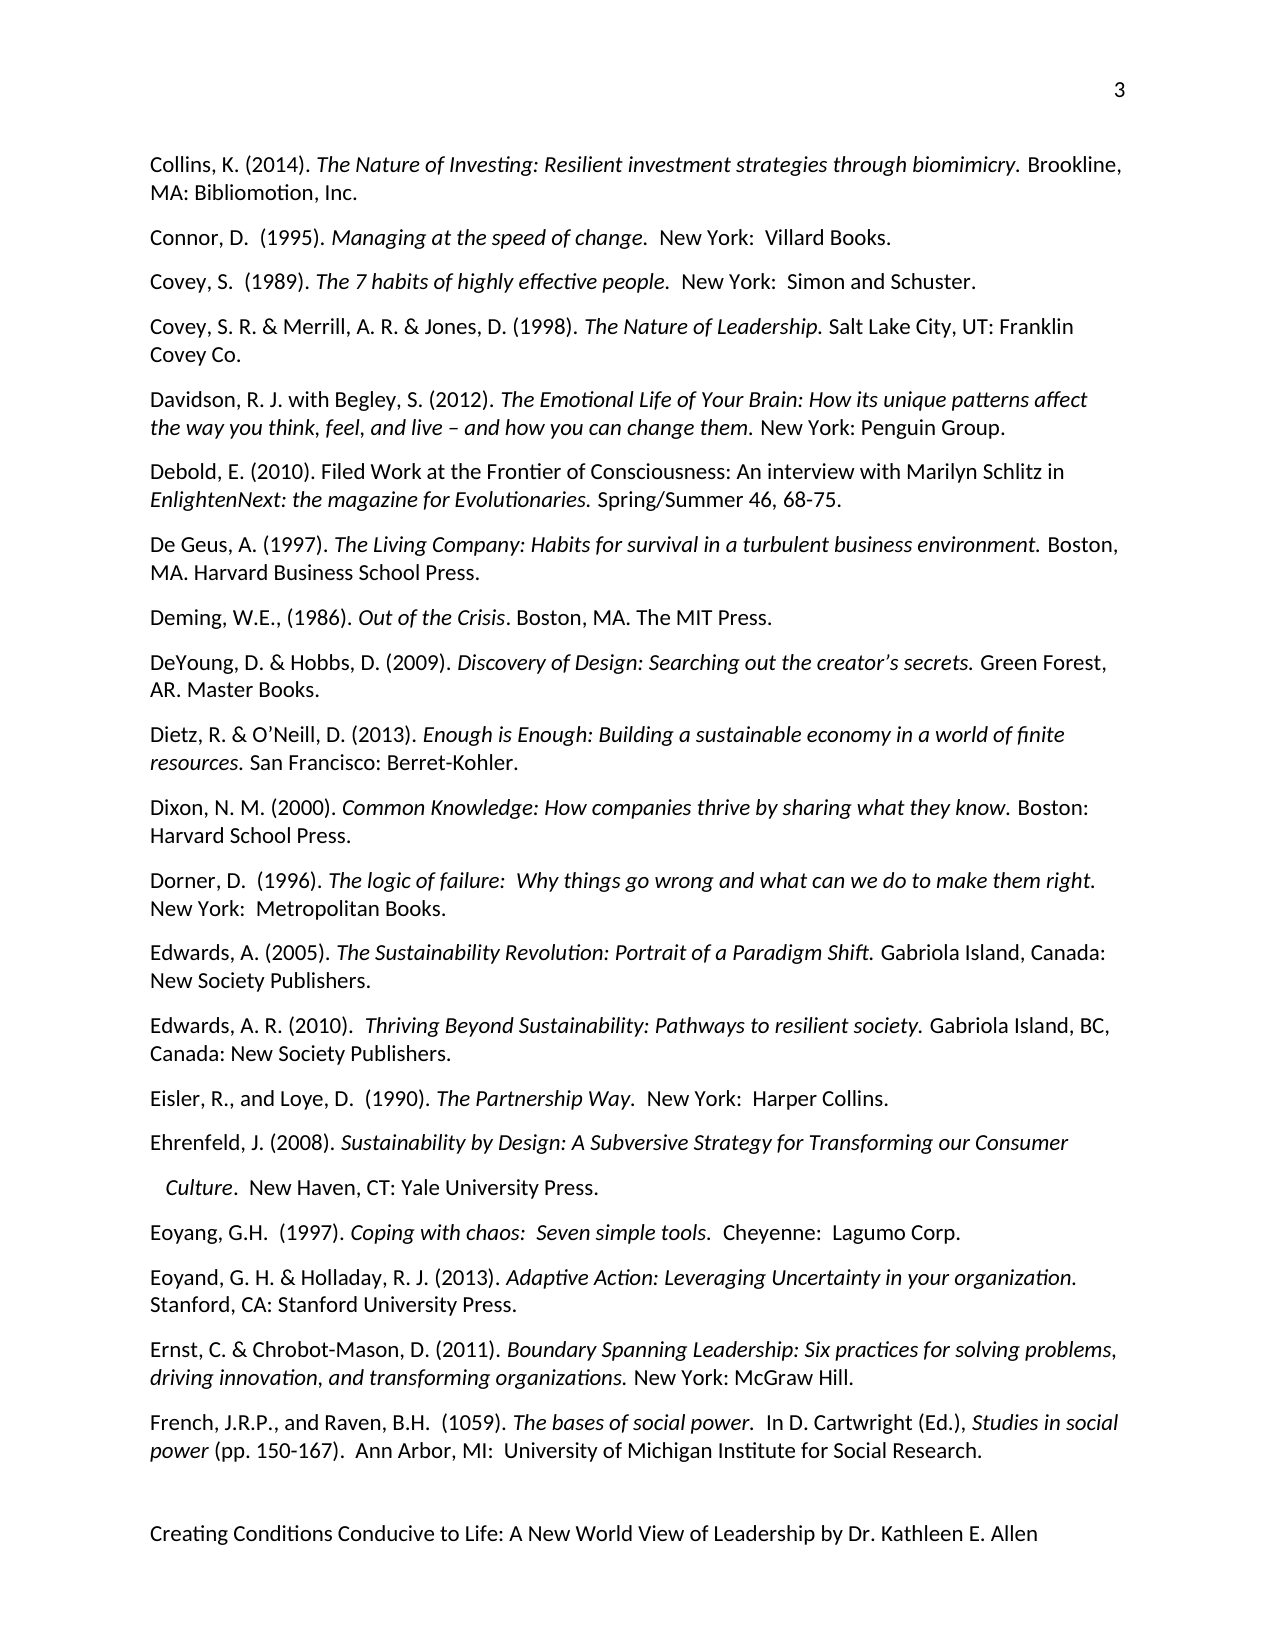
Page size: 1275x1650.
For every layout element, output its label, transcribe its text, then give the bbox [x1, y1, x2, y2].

text Edwards, A. R. (2010). Thriving Beyond Sustainability: Pathways to resilient society. Gabriola Island, BC, Canada: New Society Publishers. [150, 1011, 1125, 1067]
text Culture. New Haven, CT: Yale University Press. [150, 1173, 1125, 1201]
text Debold, E. (2010). Filed Work at the Frontier of Consciousness: An interview with Marilyn Schlitz in EnlightenNext: the magazine for Evolutionaries. Spring/Summer 46, 68-75. [150, 457, 1125, 513]
text Eoyang, G.H. (1997). Coping with chaos: Seven simple tools. Cheyenne: Lagumo Corp. [150, 1218, 1125, 1246]
text DeYoung, D. & Hobbs, D. (2009). Discovery of Design: Searching out the creator’s secrets. Green Forest, AR. Master Books. [150, 648, 1125, 704]
text Davidson, R. J. with Begley, S. (2012). The Emotional Life of Your Brain: How its unique patterns affect the way you think, feel, and live – and how you can change them. New York: Penguin Group. [150, 385, 1125, 441]
text Ehrenfeld, J. (2008). Sustainability by Design: A Subversive Strategy for Transforming our Consumer [150, 1128, 1125, 1157]
text Ernst, C. & Chrobot-Mason, D. (2011). Boundary Spanning Leadership: Six practices for solving problems, driving innovation, and transforming organizations. New York: McGraw Hill. [150, 1335, 1125, 1391]
text French, J.R.P., and Raven, B.H. (1059). The bases of social power. In D. Cartwright (Ed.), Studies in social power (pp. 150-167). Ann Arbor, MI: University of Michigan Institute for Social Research. [150, 1408, 1125, 1464]
text De Geus, A. (1997). The Living Company: Habits for survival in a turbulent business environment. Boston, MA. Harvard Business School Press. [150, 530, 1125, 586]
text Covey, S. (1989). The 7 habits of highly effective people. New York: Simon and Schuster. [150, 267, 1125, 295]
text Edwards, A. (2005). The Sustainability Revolution: Portrait of a Paradigm Shift. Gabriola Island, Canada: New Society Publishers. [150, 938, 1125, 994]
text Dietz, R. & O’Neill, D. (2013). Enough is Enough: Building a sustainable economy in a world of finite resources. San Francisco: Berret-Kohler. [150, 720, 1125, 776]
text Eisler, R., and Loye, D. (1990). The Partnership Way. New York: Harper Collins. [150, 1084, 1125, 1112]
text Eoyand, G. H. & Holladay, R. J. (2013). Adaptive Action: Leveraging Uncertainty in your organization. Stanford, CA: Stanford University Press. [150, 1263, 1125, 1319]
text Collins, K. (2014). The Nature of Investing: Resilient investment strategies through biomimicry. Brookline, MA: Bibliomotion, Inc. [150, 150, 1125, 206]
text Dorner, D. (1996). The logic of failure: Why things go wrong and what can we do to make them right. New York: Metropolitan Books. [150, 866, 1125, 922]
text Covey, S. R. & Merrill, A. R. & Jones, D. (1998). The Nature of Leadership. Salt Lake City, UT: Franklin Covey Co. [150, 312, 1125, 368]
text Connor, D. (1995). Managing at the speed of change. New York: Villard Books. [150, 223, 1125, 251]
text Dixon, N. M. (2000). Common Knowledge: How companies thrive by sharing what they know. Boston: Harvard School Press. [150, 793, 1125, 849]
text Deming, W.E., (1986). Out of the Crisis. Boston, MA. The MIT Press. [150, 603, 1125, 631]
